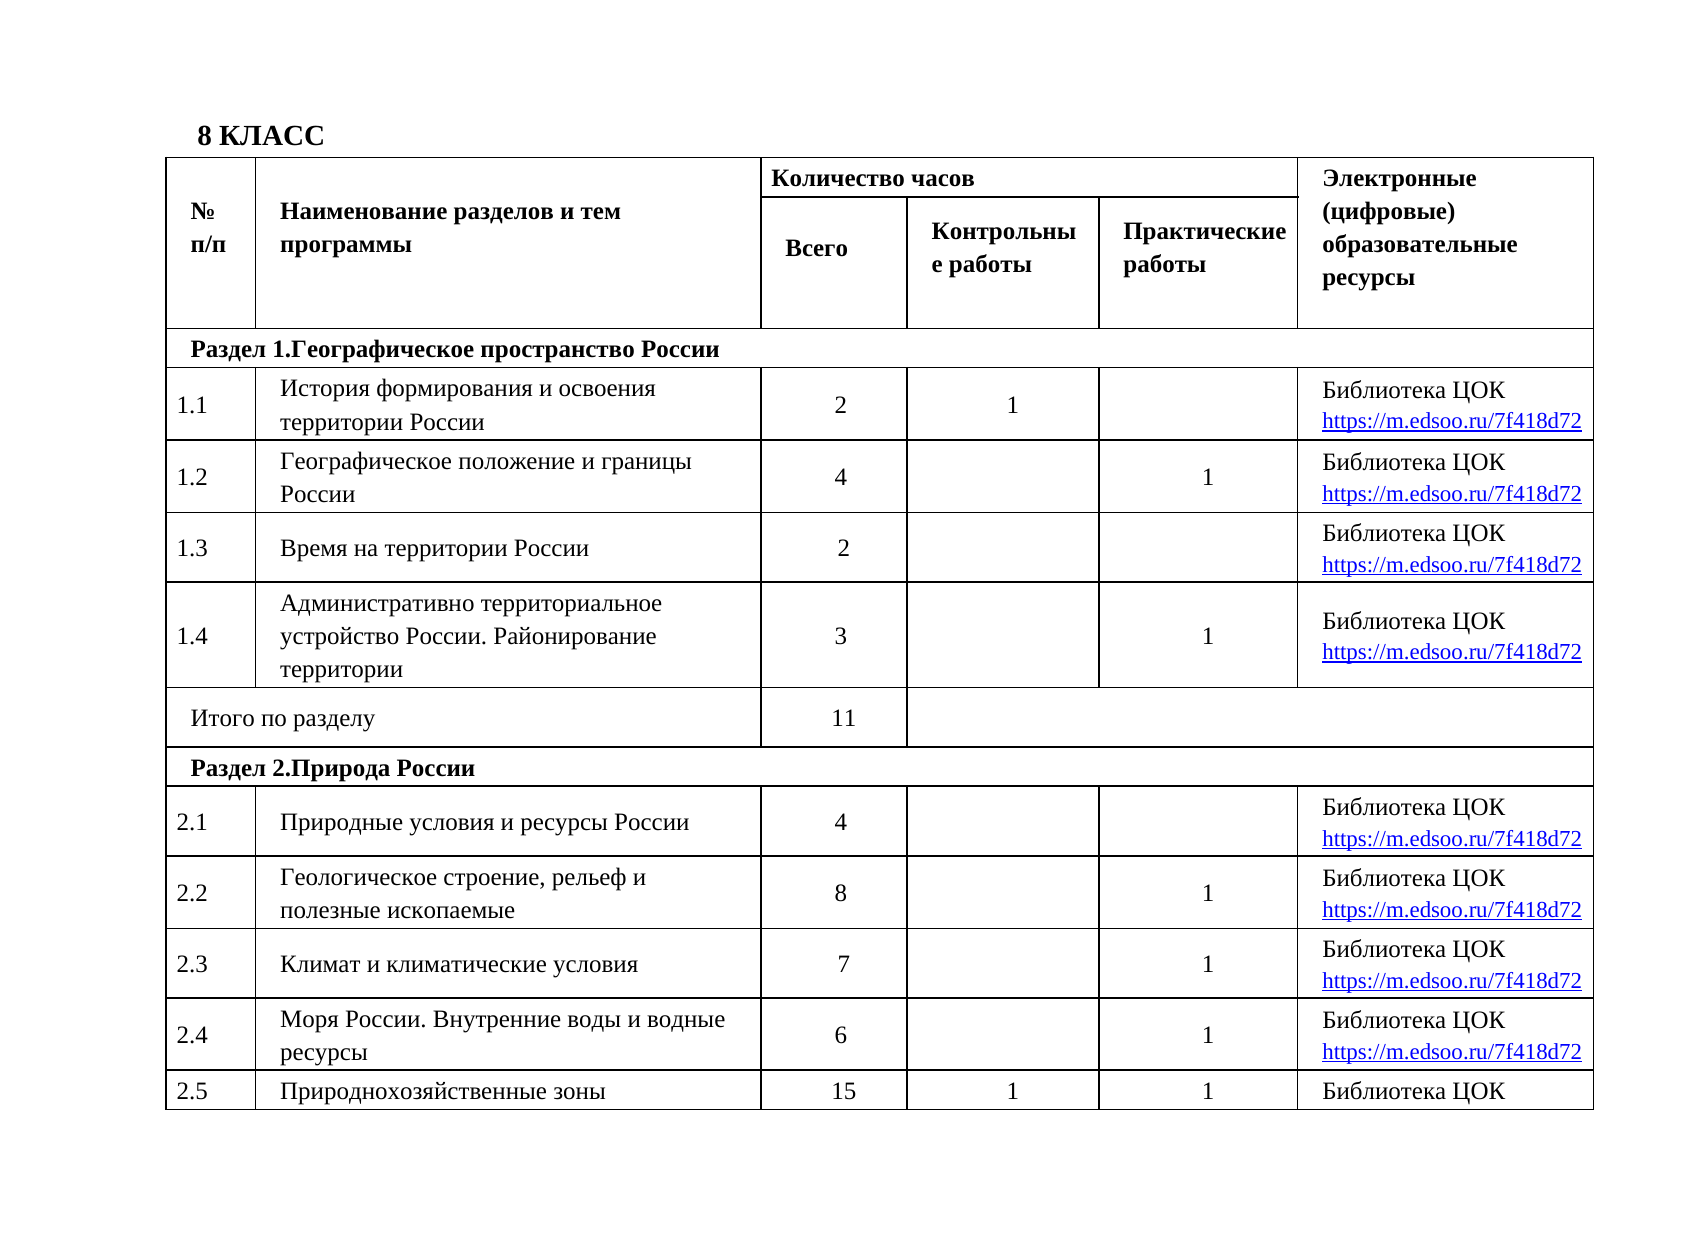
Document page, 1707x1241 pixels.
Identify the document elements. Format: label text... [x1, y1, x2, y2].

table_cell [908, 441, 1098, 512]
table_cell Практические работы [1100, 198, 1297, 327]
table_cell 2.3 [167, 929, 255, 997]
table_cell Климат и климатические условия [256, 929, 760, 997]
table_cell [908, 929, 1098, 997]
table_cell 2.1 [167, 787, 255, 855]
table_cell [1298, 1071, 1593, 1109]
table_cell Библиотека ЦОК https://m.edsoo.ru/7f418d72 [1298, 787, 1593, 855]
table_cell [1100, 368, 1297, 439]
table_cell Библиотека ЦОК https://m.edsoo.ru/7f418d72 [1298, 857, 1593, 927]
table_cell Время на территории России [256, 513, 760, 581]
table_cell [1100, 513, 1297, 581]
table_cell [908, 857, 1098, 927]
table_cell 3 [762, 583, 906, 687]
table_cell [908, 513, 1098, 581]
table_cell [908, 999, 1098, 1069]
table_cell [908, 787, 1098, 855]
table_cell Природные условия и ресурсы России [256, 787, 760, 855]
table_cell Библиотека ЦОК https://m.edsoo.ru/7f418d72 [1298, 929, 1593, 997]
table_cell 1 [1100, 1071, 1297, 1109]
table_cell Контрольные работы [908, 198, 1098, 327]
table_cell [256, 1071, 760, 1109]
table_header Наименование разделов и тем программы [256, 158, 760, 327]
table_cell Географическое положение и границы России [256, 441, 760, 512]
table_cell Библиотека ЦОК https://m.edsoo.ru/7f418d72 [1298, 513, 1593, 581]
table_cell 2 [762, 368, 906, 439]
table_cell 1 [908, 368, 1098, 439]
table_cell 1 [1100, 857, 1297, 927]
table_header Количество часов [762, 158, 1297, 196]
table_cell 2.5 [167, 1071, 255, 1109]
table_cell 8 [762, 857, 906, 927]
table_cell Библиотека ЦОК https://m.edsoo.ru/7f418d72 [1298, 583, 1593, 687]
table_cell [908, 583, 1098, 687]
table_cell [908, 688, 1593, 746]
table_cell 11 [762, 688, 906, 746]
table_cell 2 [762, 513, 906, 581]
table_cell 4 [762, 787, 906, 855]
table_cell 1 [1100, 583, 1297, 687]
table_cell Итого по разделу [167, 688, 760, 746]
table_cell 1.4 [167, 583, 255, 687]
table_cell 2.2 [167, 857, 255, 927]
table_cell 15 [762, 1071, 906, 1109]
table_cell 6 [762, 999, 906, 1069]
table_cell Административно территориальное устройство России. Районирование территории [256, 583, 760, 687]
table_cell 1 [908, 1071, 1098, 1109]
table_cell Моря России. Внутренние воды и водные ресурсы [256, 999, 760, 1069]
table_cell 2.4 [167, 999, 255, 1069]
table_cell История формирования и освоения территории России [256, 368, 760, 439]
table_cell 1 [1100, 441, 1297, 512]
table_cell 7 [762, 929, 906, 997]
table_cell 1.3 [167, 513, 255, 581]
text 8 КЛАСС [190, 118, 1618, 152]
table_cell Раздел 2.Природа России [167, 748, 1593, 785]
table_cell Библиотека ЦОК https://m.edsoo.ru/7f418d72 [1298, 368, 1593, 439]
table_cell 1 [1100, 999, 1297, 1069]
table_cell 1.1 [167, 368, 255, 439]
table_cell Геологическое строение, рельеф и полезные ископаемые [256, 857, 760, 927]
table_cell [1100, 787, 1297, 855]
table_header № п/п [167, 158, 255, 327]
table_cell Библиотека ЦОК https://m.edsoo.ru/7f418d72 [1298, 441, 1593, 512]
table_cell 4 [762, 441, 906, 512]
table_cell 1 [1100, 929, 1297, 997]
table_cell Всего [762, 198, 906, 327]
table_cell Раздел 1.Географическое пространство России [167, 329, 1593, 367]
table_cell 1.2 [167, 441, 255, 512]
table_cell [1298, 999, 1593, 1069]
table_header Электронные (цифровые) образовательные ресурсы [1298, 158, 1593, 327]
